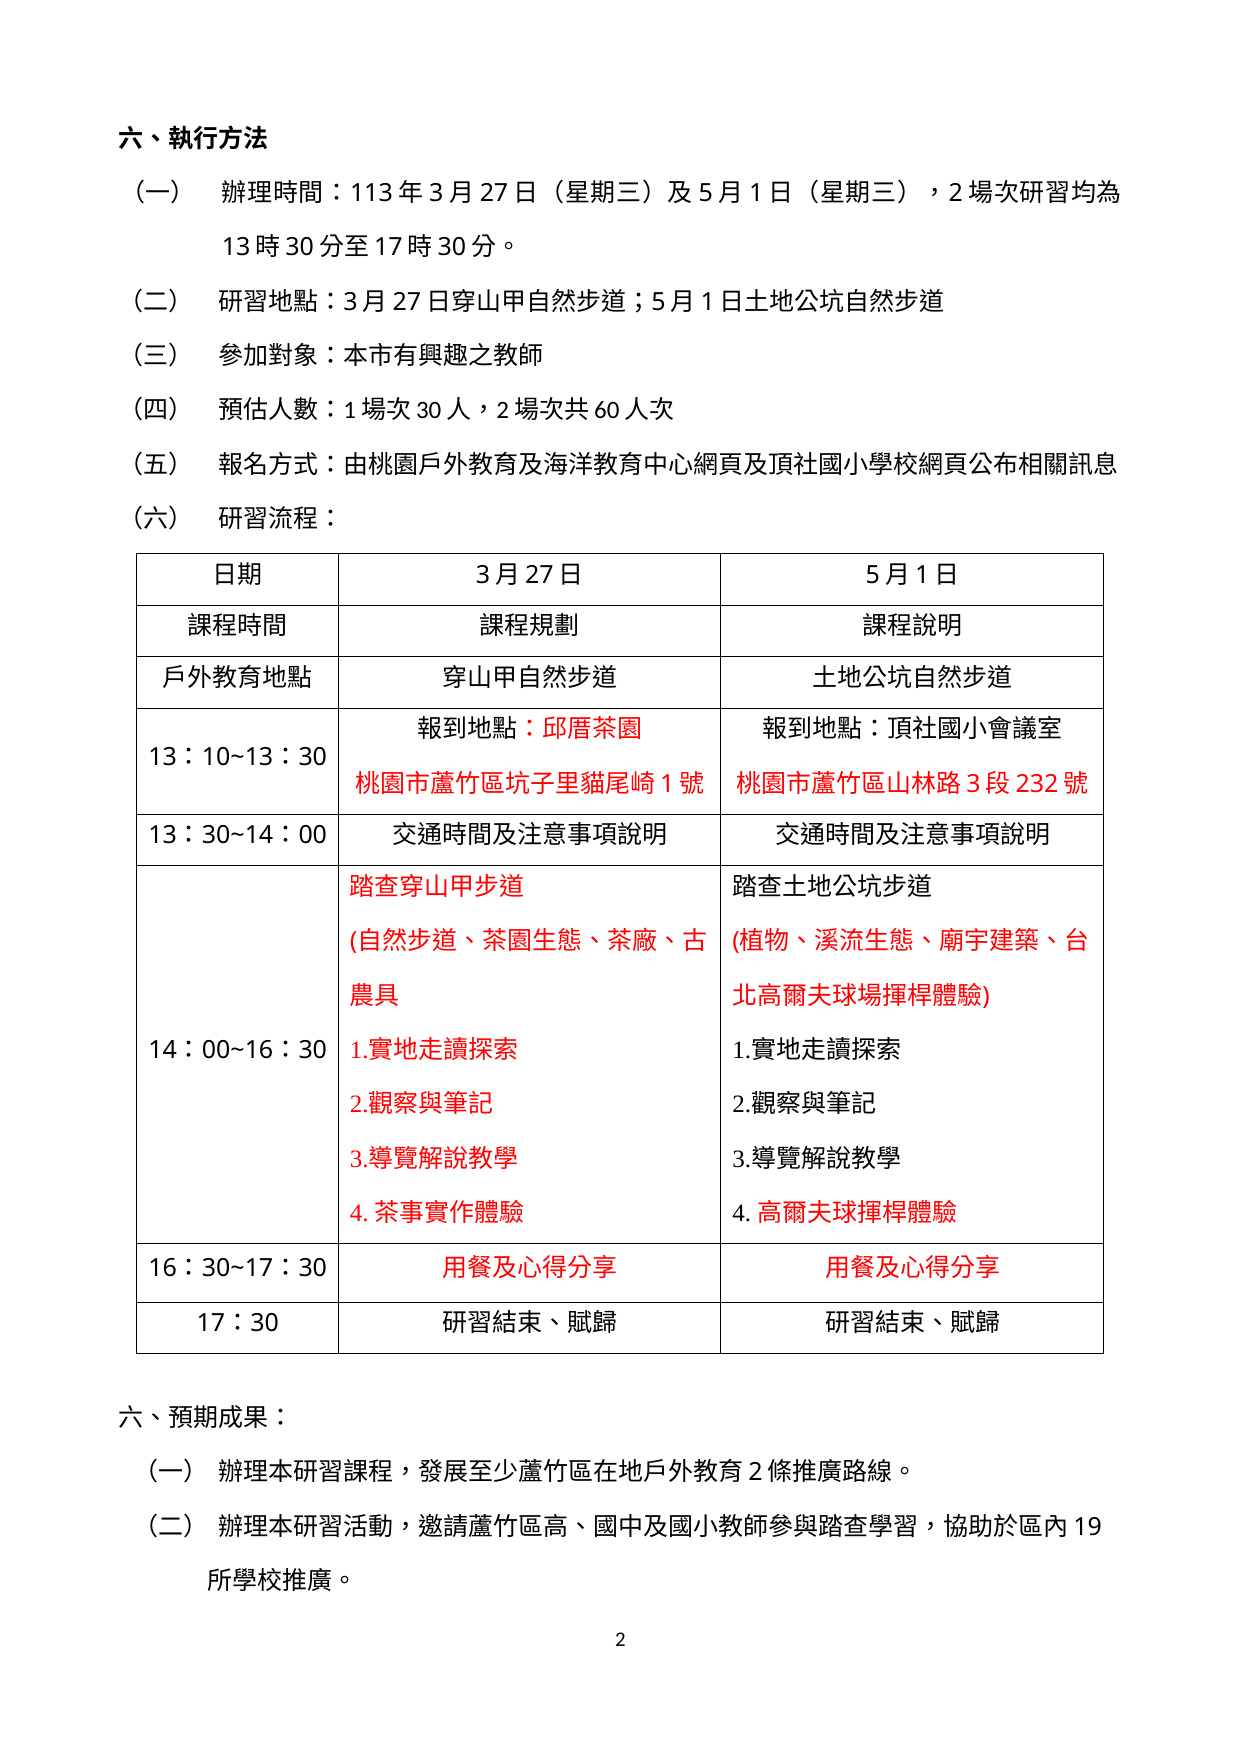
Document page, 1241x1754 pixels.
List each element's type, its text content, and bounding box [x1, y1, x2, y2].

table_cell 交通時間及注意事項說明 [721, 815, 1103, 865]
table_cell 報到地點：頂社國小會議室 桃園市蘆竹區山林路3段232號 [721, 709, 1103, 814]
list 報名方式：由桃園戶外教育及海洋教育中心網頁及頂社國小學校網頁公布相關訊息 [118, 444, 1122, 481]
table_cell 戶外教育地點 [137, 657, 338, 708]
list 研習流程： [118, 499, 1122, 535]
table_cell 研習結束、賦歸 [721, 1303, 1103, 1353]
table_cell 交通時間及注意事項說明 [339, 815, 720, 865]
table_cell 13：30~14：00 [137, 815, 338, 865]
table_cell 報到地點：邱厝茶園 桃園市蘆竹區坑子里貓尾崎1號 [339, 709, 720, 814]
table_header 5月1日 [721, 554, 1103, 605]
table_cell 16：30~17：30 [137, 1244, 338, 1302]
table_cell 穿山甲自然步道 [339, 657, 720, 708]
table_header 3月27日 [339, 554, 720, 605]
table_cell 踏查土地公坑步道 (植物、溪流生態、廟宇建築、台北高爾夫球場揮桿體驗) 1.實地走讀探索 2.觀察與筆記 3.導覽解說教學 4. 高爾夫球揮桿體驗 [721, 866, 1103, 1243]
table_cell 13：10~13：30 [137, 709, 338, 814]
table_cell 土地公坑自然步道 [721, 657, 1103, 708]
table_cell 課程規劃 [339, 606, 720, 656]
table_cell 研習結束、賦歸 [339, 1303, 720, 1353]
text 六、執行方法 [118, 118, 1122, 154]
list 預估人數：1場次30人，2場次共60人次 [118, 390, 1122, 426]
list 參加對象：本市有興趣之教師 [118, 336, 1122, 372]
list 辦理本研習活動，邀請蘆竹區高、國中及國小教師參與踏查學習，協助於區內19所學校推廣。 [133, 1506, 1122, 1597]
table_header 日期 [137, 554, 338, 605]
table_cell 課程說明 [721, 606, 1103, 656]
table_cell 踏查穿山甲步道 (自然步道、茶園生態、茶廠、古農具 1.實地走讀探索 2.觀察與筆記 3.導覽解說教學 4. 茶事實作體驗 [339, 866, 720, 1243]
list 辦理本研習課程，發展至少蘆竹區在地戶外教育2條推廣路線。 [133, 1452, 1122, 1488]
table_cell 課程時間 [137, 606, 338, 656]
table_cell 用餐及心得分享 [721, 1244, 1103, 1302]
list 研習地點：3月27日穿山甲自然步道；5月1日土地公坑自然步道 [118, 281, 1122, 317]
list 辦理時間：113年3月27日（星期三）及5月1日（星期三），2場次研習均為13時30分至17時30分。 [120, 172, 1122, 263]
table_cell 14：00~16：30 [137, 866, 338, 1243]
text 六、預期成果： [118, 1397, 1122, 1434]
table_cell 17：30 [137, 1303, 338, 1353]
table_cell 用餐及心得分享 [339, 1244, 720, 1302]
